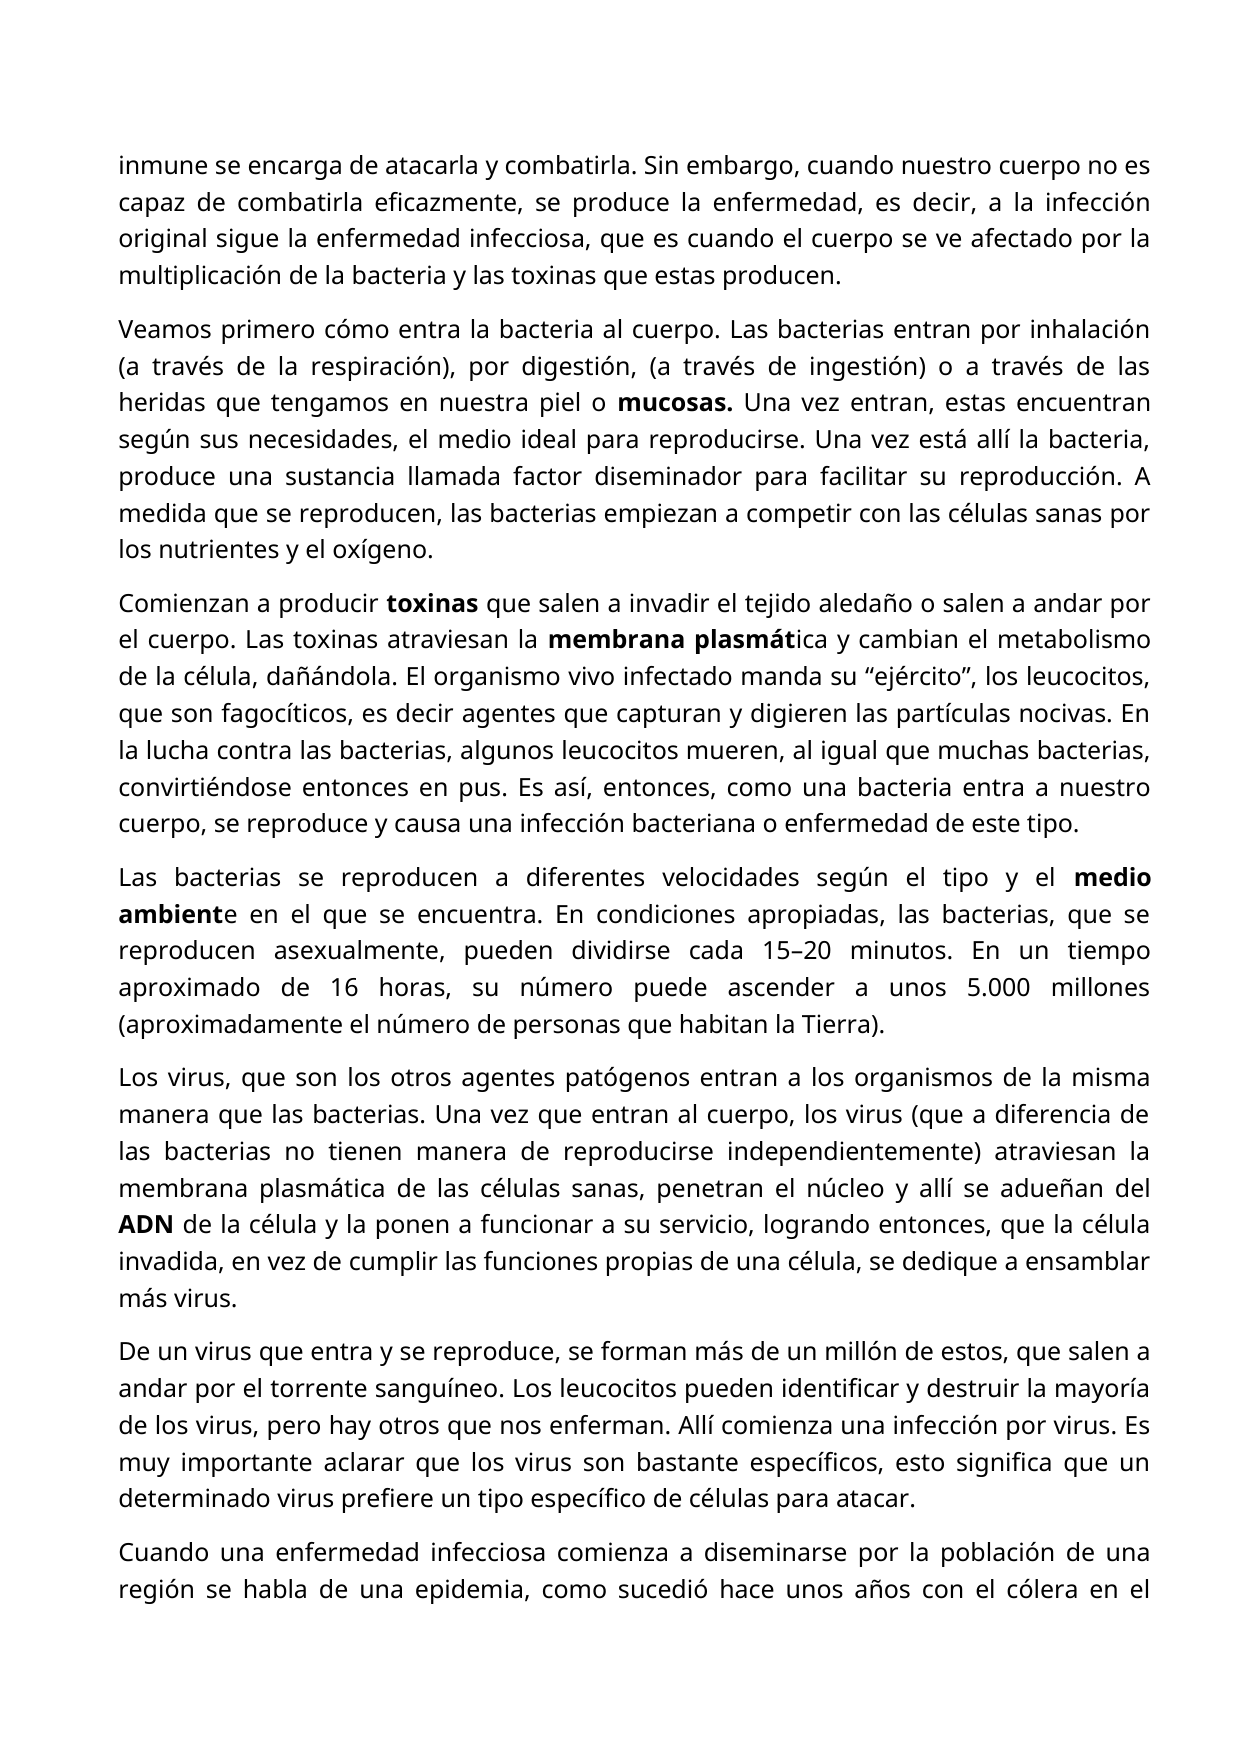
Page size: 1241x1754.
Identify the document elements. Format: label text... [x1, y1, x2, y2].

text Veamos primero cómo entra la bacteria al cuerpo. Las bacterias entran por inhalación (a través de la respiración), por digestión, (a través de ingestión) o a través de las heridas que tengamos en nuestra piel o mucosas. Una vez entran, estas encuentran según sus necesidades, el medio ideal para reproducirse. Una vez está allí la bacteria, produce una sustancia llamada factor diseminador para facilitar su reproducción. A medida que se reproducen, las bacterias empiezan a competir con las células sanas por los nutrientes y el oxígeno. [118, 311, 1152, 566]
text De un virus que entra y se reproduce, se forman más de un millón de estos, que salen a andar por el torrente sanguíneo. Los leucocitos pueden identificar y destruir la mayoría de los virus, pero hay otros que nos enferman. Allí comienza una infección por virus. Es muy importante aclarar que los virus son bastante específicos, esto significa que un determinado virus prefiere un tipo específico de células para atacar. [118, 1334, 1152, 1515]
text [118, 148, 1152, 292]
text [118, 1534, 1152, 1605]
text Comienzan a producir toxinas que salen a invadir el tejido aledaño o salen a andar por el cuerpo. Las toxinas atraviesan la membrana plasmática y cambian el metabolismo de la célula, dañándola. El organismo vivo infectado manda su “ejército”, los leucocitos, que son fagocíticos, es decir agentes que capturan y digieren las partículas nocivas. En la lucha contra las bacterias, algunos leucocitos mueren, al igual que muchas bacterias, convirtiéndose entonces en pus. Es así, entonces, como una bacteria entra a nuestro cuerpo, se reproduce y causa una infección bacteriana o enfermedad de este tipo. [118, 585, 1152, 840]
text Las bacterias se reproducen a diferentes velocidades según el tipo y el medio ambiente en el que se encuentra. En condiciones apropiadas, las bacterias, que se reproducen asexualmente, pueden dividirse cada 15–20 minutos. En un tiempo aproximado de 16 horas, su número puede ascender a unos 5.000 millones (aproximadamente el número de personas que habitan la Tierra). [118, 859, 1152, 1041]
text Los virus, que son los otros agentes patógenos entran a los organismos de la misma manera que las bacterias. Una vez que entran al cuerpo, los virus (que a diferencia de las bacterias no tienen manera de reproducirse independientemente) atraviesan la membrana plasmática de las células sanas, penetran el núcleo y allí se adueñan del ADN de la célula y la ponen a funcionar a su servicio, logrando entonces, que la célula invadida, en vez de cumplir las funciones propias de una célula, se dedique a ensamblar más virus. [118, 1060, 1152, 1315]
